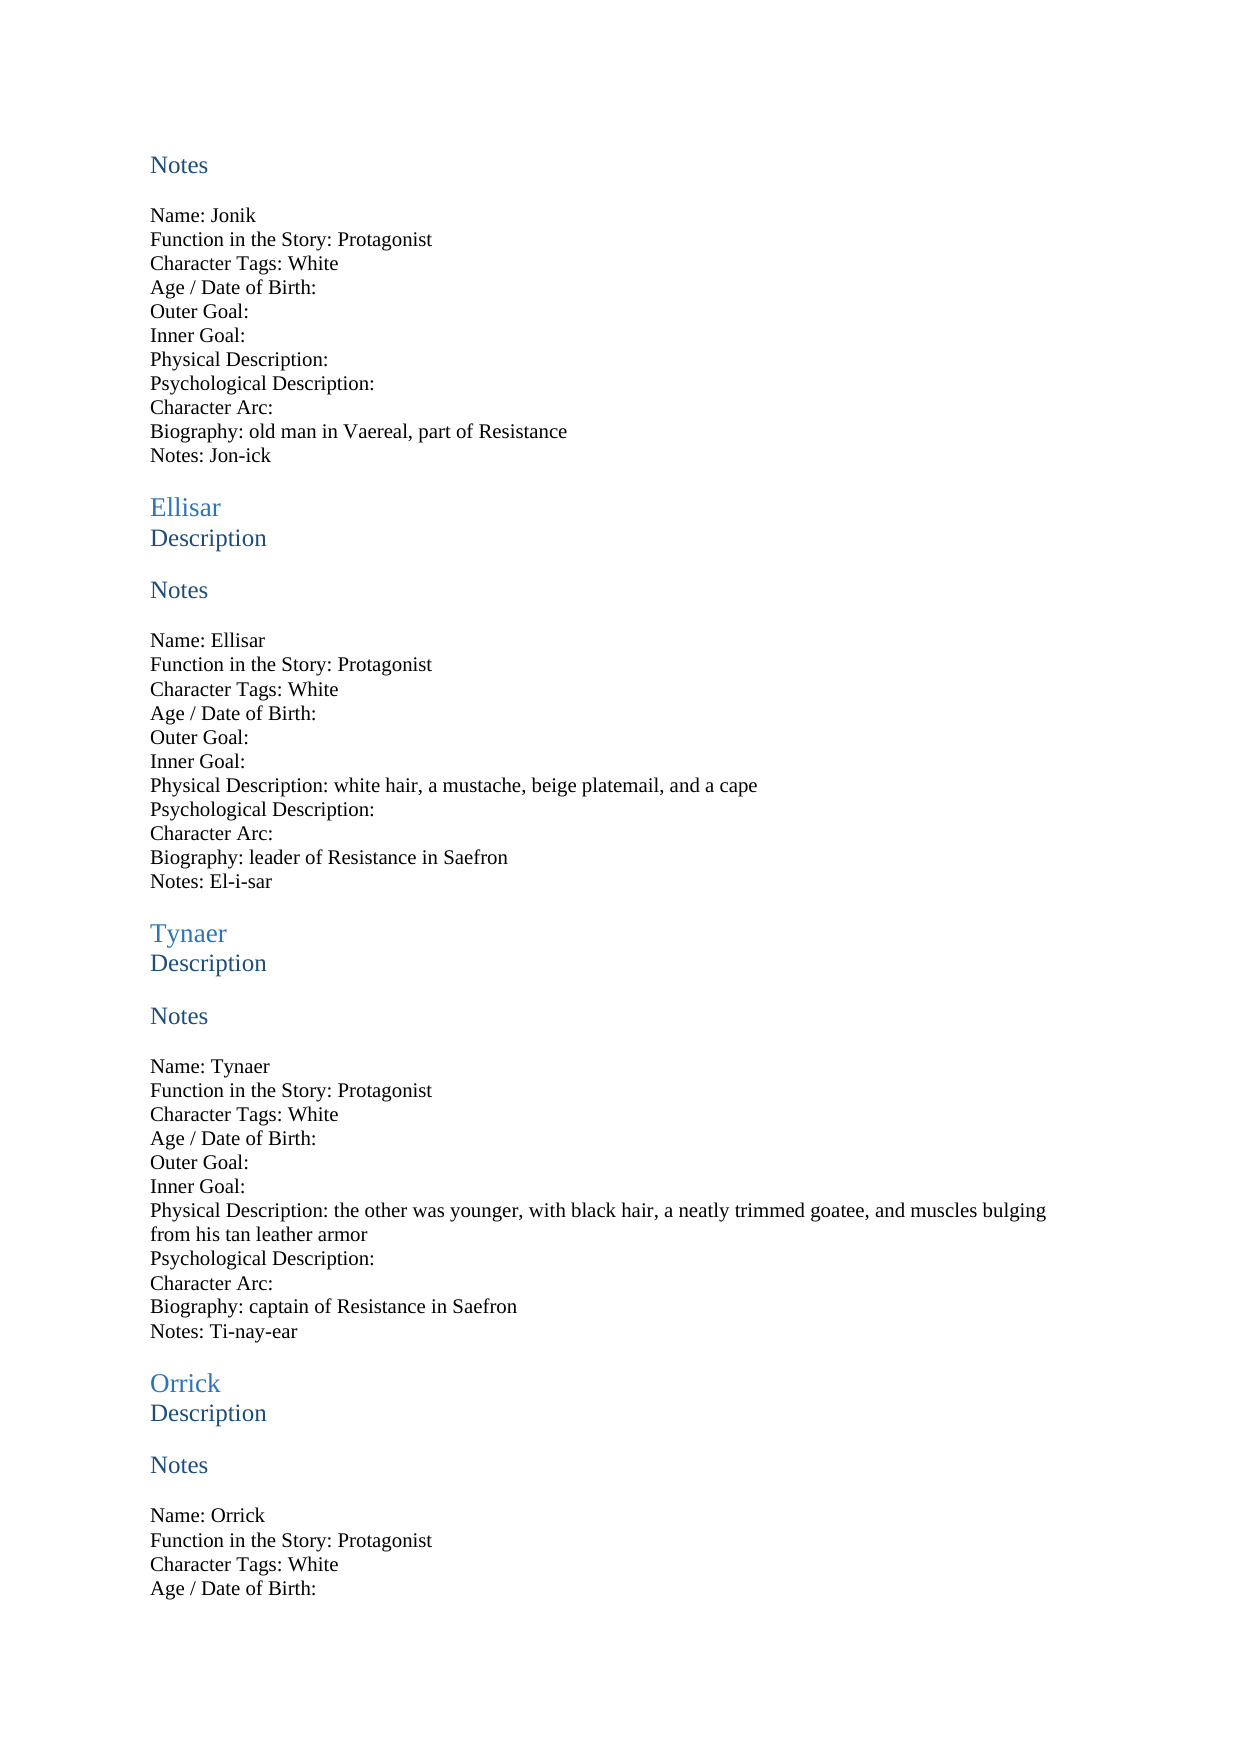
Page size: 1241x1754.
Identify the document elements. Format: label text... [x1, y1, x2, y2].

text Function in the Story: Protagonist [150, 1078, 1090, 1102]
text Biography: leader of Resistance in Saefron [150, 845, 1090, 869]
text Psychological Description: [150, 1246, 1090, 1270]
subtitle Orrick [150, 1367, 1090, 1398]
subtitle Ellisar [150, 492, 1090, 523]
subtitle Notes [150, 1451, 1090, 1479]
text Biography: captain of Resistance in Saefron [150, 1294, 1090, 1318]
subtitle Description [150, 948, 1090, 977]
text Notes: Ti-nay-ear [150, 1318, 1090, 1343]
text Psychological Description: [150, 371, 1090, 395]
text Character Arc: [150, 821, 1090, 845]
text Name: Orrick [150, 1503, 1090, 1527]
subtitle Notes [150, 150, 1090, 179]
text Character Tags: White [150, 676, 1090, 701]
text Character Tags: White [150, 1552, 1090, 1576]
text Function in the Story: Protagonist [150, 1527, 1090, 1552]
text Physical Description: white hair, a mustache, beige platemail, and a cape [150, 773, 1090, 797]
text Inner Goal: [150, 323, 1090, 347]
text Physical Description: [150, 347, 1090, 371]
text Psychological Description: [150, 797, 1090, 821]
text Age / Date of Birth: [150, 701, 1090, 724]
text Character Arc: [150, 395, 1090, 419]
text Biography: old man in Vaereal, part of Resistance [150, 419, 1090, 443]
subtitle Tynaer [150, 917, 1090, 948]
text Character Tags: White [150, 251, 1090, 275]
text Outer Goal: [150, 1150, 1090, 1174]
text Name: Tynaer [150, 1054, 1090, 1078]
subtitle Notes [150, 576, 1090, 604]
text Notes: El-i-sar [150, 869, 1090, 893]
text Name: Jonik [150, 203, 1090, 227]
text Outer Goal: [150, 299, 1090, 323]
subtitle Description [150, 1398, 1090, 1427]
subtitle Notes [150, 1001, 1090, 1030]
text Inner Goal: [150, 749, 1090, 773]
text Age / Date of Birth: [150, 275, 1090, 299]
text Outer Goal: [150, 724, 1090, 749]
text Notes: Jon-ick [150, 443, 1090, 467]
text Age / Date of Birth: [150, 1576, 1090, 1600]
subtitle Description [150, 523, 1090, 551]
text Character Arc: [150, 1270, 1090, 1294]
text Character Tags: White [150, 1102, 1090, 1126]
text Function in the Story: Protagonist [150, 652, 1090, 676]
text Name: Ellisar [150, 628, 1090, 652]
text Physical Description: the other was younger, with black hair, a neatly trimmed goatee, and muscles bulging from his tan leather armor [150, 1198, 1090, 1246]
text Function in the Story: Protagonist [150, 227, 1090, 251]
text Inner Goal: [150, 1174, 1090, 1198]
text Age / Date of Birth: [150, 1126, 1090, 1150]
